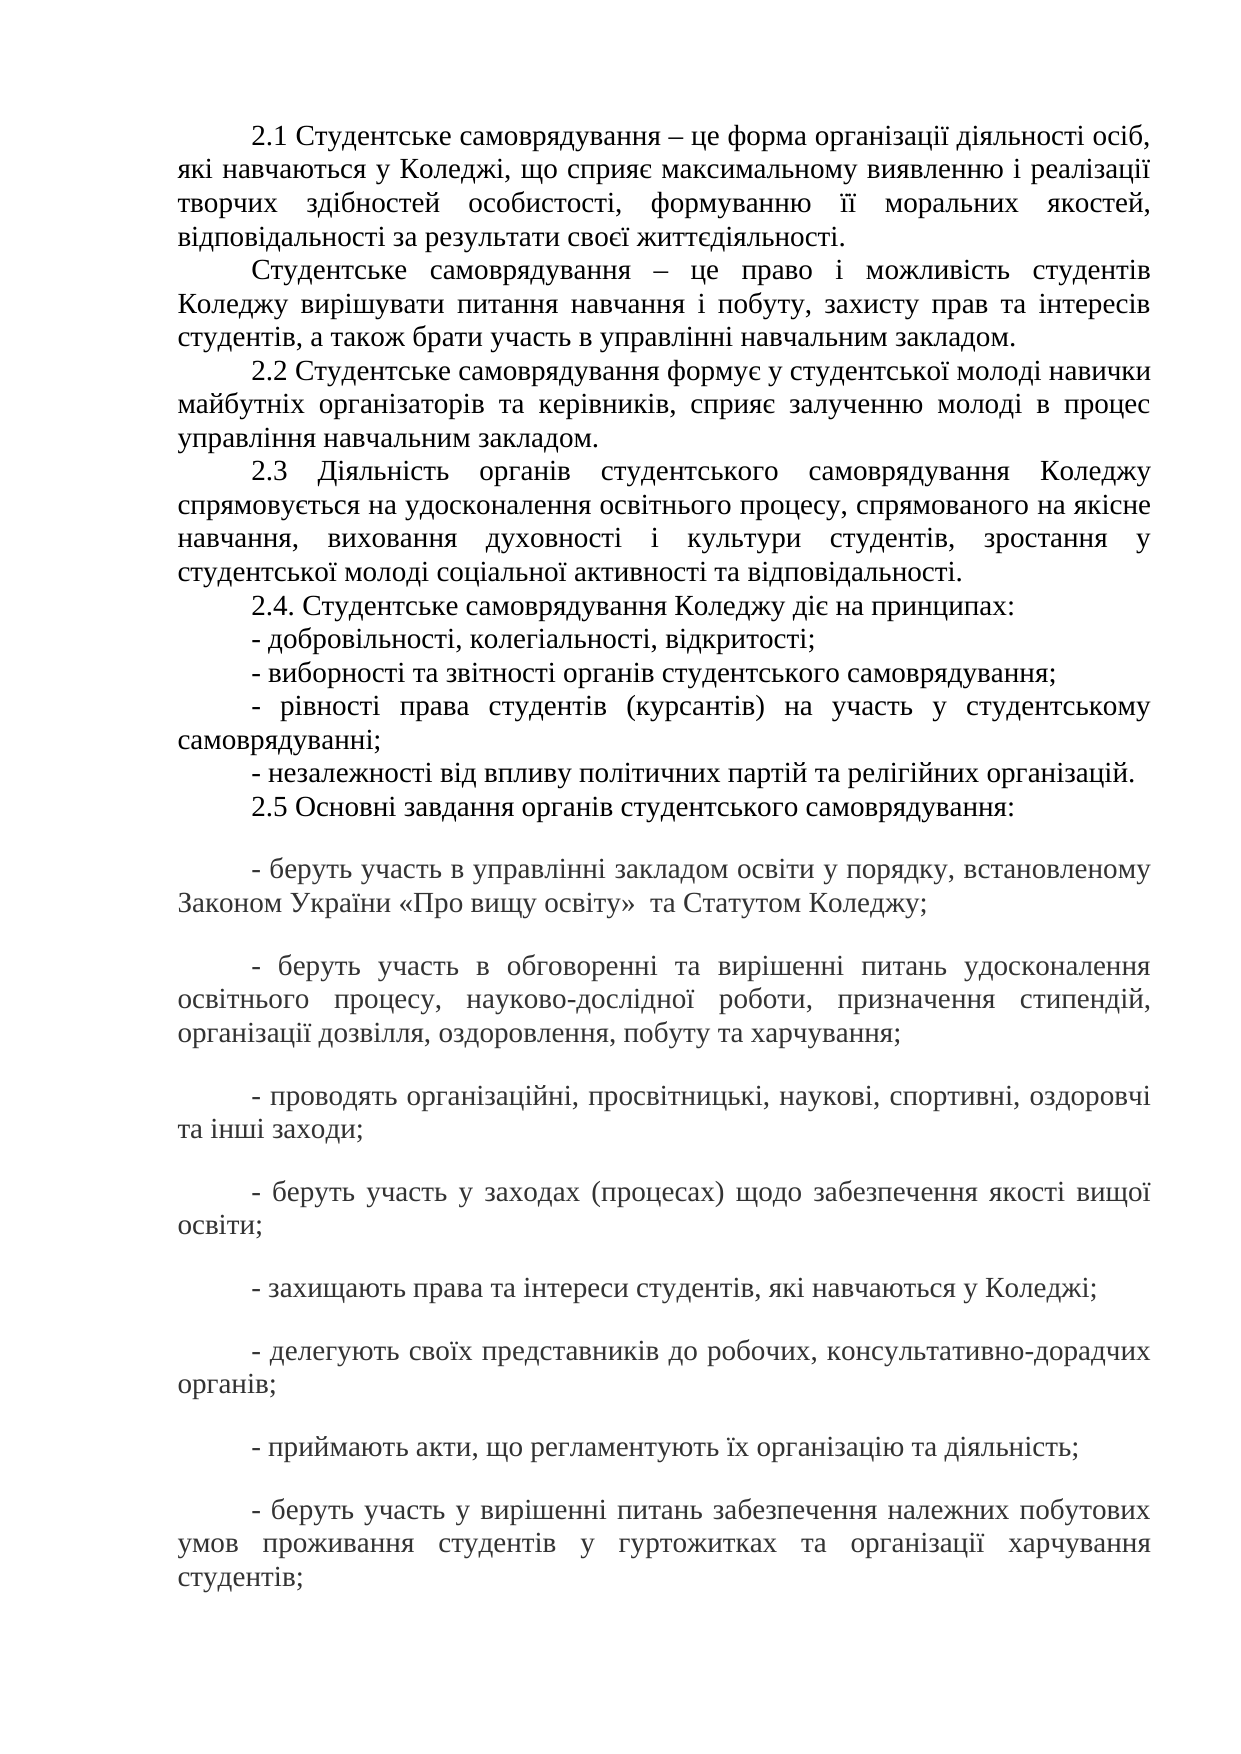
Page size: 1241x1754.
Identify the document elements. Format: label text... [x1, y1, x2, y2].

text - беруть участь в управлінні закладом освіти у порядку, встановленому Законом України «Про вищу освіту» та Статутом Коледжу; [177, 852, 1152, 919]
text - беруть участь в обговоренні та вирішенні питань удосконалення освітнього процесу, науково-дослідної роботи, призначення стипендій, організації дозвілля, оздоровлення, побуту та харчування; [177, 948, 1152, 1048]
text 2.1 Студентське самоврядування – це форма організації діяльності осіб, які навчаються у Коледжі, що сприяє максимальному виявленню і реалізації творчих здібностей особистості, формуванню її моральних якостей, відповідальності за результати своєї життєдіяльності. [177, 118, 1152, 252]
text 2.3 Діяльність органів студентського самоврядування Коледжу спрямовується на удосконалення освітнього процесу, спрямованого на якісне навчання, виховання духовності і культури студентів, зростання у студентської молоді соціальної активності та відповідальності. [177, 453, 1152, 588]
text - приймають акти, що регламентують їх організацію та діяльність; [177, 1429, 1152, 1463]
text Студентське самоврядування – це право і можливість студентів Коледжу вирішувати питання навчання і побуту, захисту прав та інтересів студентів, а також брати участь в управлінні навчальним закладом. [177, 252, 1152, 353]
text - беруть участь у вирішенні питань забезпечення належних побутових умов проживання студентів у гуртожитках та організації харчування студентів; [177, 1492, 1152, 1592]
text - беруть участь у заходах (процесах) щодо забезпечення якості вищої освіти; [177, 1174, 1152, 1241]
text - проводять організаційні, просвітницькі, наукові, спортивні, оздоровчі та інші заходи; [177, 1078, 1152, 1145]
text - незалежності від впливу політичних партій та релігійних організацій. [177, 755, 1152, 789]
text 2.4. Студентське самоврядування Коледжу діє на принципах: [177, 588, 1152, 621]
text - добровільності, колегіальності, відкритості; [177, 621, 1152, 655]
text - рівності права студентів (курсантів) на участь у студентському самоврядуванні; [177, 688, 1152, 755]
text - захищають права та інтереси студентів, які навчаються у Коледжі; [177, 1270, 1152, 1304]
text - делегують своїх представників до робочих, консультативно-дорадчих органів; [177, 1333, 1152, 1400]
text 2.5 Основні завдання органів студентського самоврядування: [177, 789, 1152, 822]
text 2.2 Студентське самоврядування формує у студентської молоді навички майбутніх організаторів та керівників, сприяє залученню молоді в процес управління навчальним закладом. [177, 353, 1152, 453]
text - виборності та звітності органів студентського самоврядування; [177, 655, 1152, 688]
